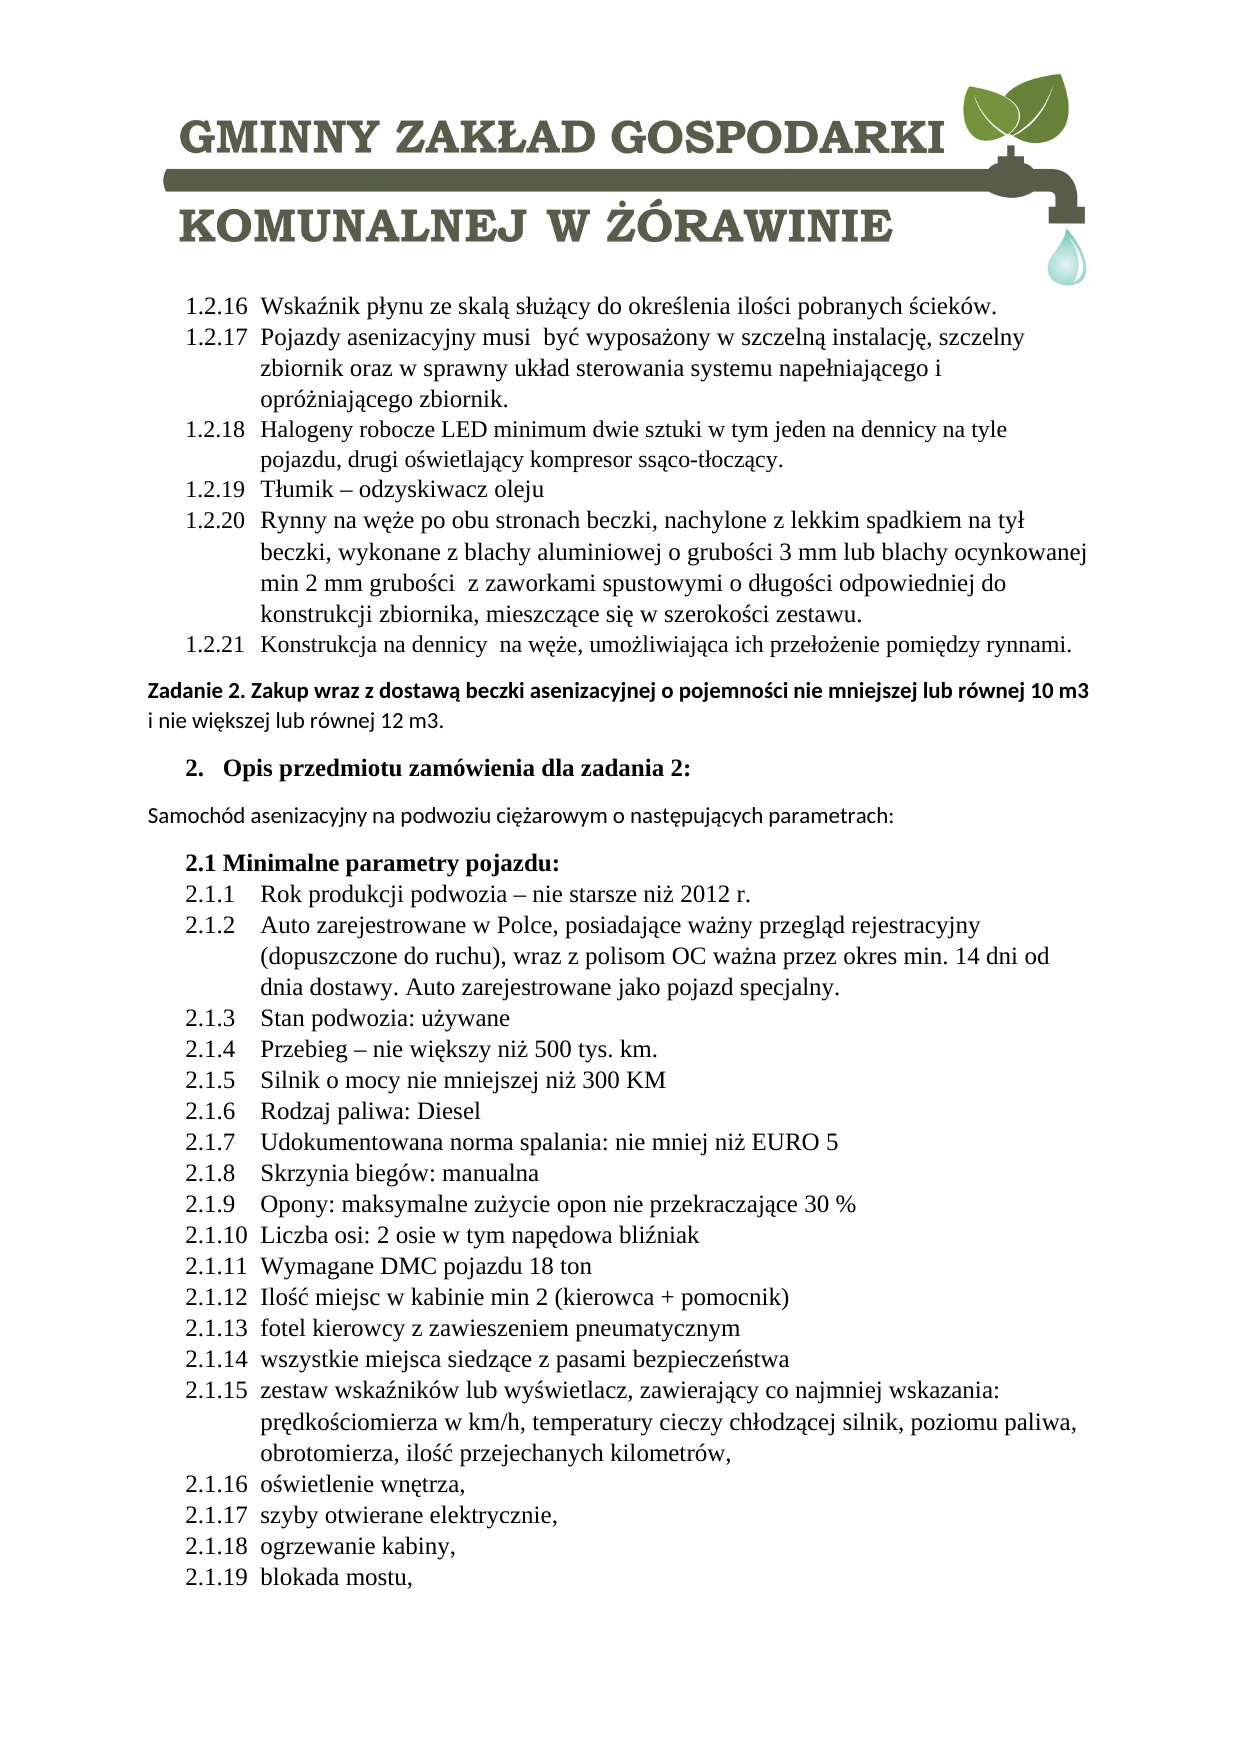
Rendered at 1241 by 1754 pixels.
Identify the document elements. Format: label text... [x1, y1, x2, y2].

list Tłumik – odzyskiwacz oleju [185, 474, 1093, 503]
list Przebieg – nie większy niż 500 tys. km. [185, 1034, 1093, 1063]
text Samochód asenizacyjny na podwoziu ciężarowym o następujących parametrach: [148, 801, 1093, 829]
list oświetlenie wnętrza, [185, 1469, 1093, 1497]
list Wskaźnik płynu ze skalą służący do określenia ilości pobranych ścieków. [185, 291, 1093, 319]
list zestaw wskaźników lub wyświetlacz, zawierający co najmniej wskazania: prędkościomierza w km/h, temperatury cieczy chłodzącej silnik, poziomu paliwa, obrotomierza, ilość przejechanych kilometrów, [185, 1376, 1093, 1466]
list Opony: maksymalne zużycie opon nie przekraczające 30 % [185, 1189, 1093, 1218]
list Wymagane DMC pojazdu 18 ton [185, 1251, 1093, 1280]
text Zadanie 2. Zakup wraz z dostawą beczki asenizacyjnej o pojemności nie mniejszej lub równej 10 m3 i nie większej lub równej 12 m3. [148, 676, 1093, 734]
list szyby otwierane elektrycznie, [185, 1500, 1093, 1528]
list Rodzaj paliwa: Diesel [185, 1096, 1093, 1125]
list Stan podwozia: używane [185, 1003, 1093, 1032]
list Auto zarejestrowane w Polce, posiadające ważny przegląd rejestracyjny (dopuszczone do ruchu), wraz z polisom OC ważna przez okres min. 14 dni od dnia dostawy. Auto zarejestrowane jako pojazd specjalny. [185, 910, 1093, 1001]
list Pojazdy asenizacyjny musi być wyposażony w szczelną instalację, szczelny zbiornik oraz w sprawny układ sterowania systemu napełniającego i opróżniającego zbiornik. [185, 322, 1093, 413]
list Rynny na węże po obu stronach beczki, nachylone z lekkim spadkiem na tył beczki, wykonane z blachy aluminiowej o grubości 3 mm lub blachy ocynkowanej min 2 mm grubości z zaworkami spustowymi o długości odpowiedniej do konstrukcji zbiornika, mieszczące się w szerokości zestawu. [185, 506, 1093, 627]
list Opis przedmiotu zamówienia dla zadania 2: [185, 753, 1093, 782]
list Udokumentowana norma spalania: nie mniej niż EURO 5 [185, 1127, 1093, 1156]
list Minimalne parametry pojazdu: [185, 848, 1093, 877]
list fotel kierowcy z zawieszeniem pneumatycznym [185, 1313, 1093, 1342]
list wszystkie miejsca siedzące z pasami bezpieczeństwa [185, 1344, 1093, 1373]
list Silnik o mocy nie mniejszej niż 300 KM [185, 1065, 1093, 1094]
picture [147, 73, 1093, 291]
list ogrzewanie kabiny, [185, 1531, 1093, 1559]
list Liczba osi: 2 osie w tym napędowa bliźniak [185, 1220, 1093, 1249]
list Rok produkcji podwozia – nie starsze niż 2012 r. [185, 879, 1093, 908]
list Halogeny robocze LED minimum dwie sztuki w tym jeden na dennicy na tyle pojazdu, drugi oświetlający kompresor ssąco-tłoczący. [185, 415, 1093, 472]
list Skrzynia biegów: manualna [185, 1158, 1093, 1187]
list Konstrukcja na dennicy na węże, umożliwiająca ich przełożenie pomiędzy rynnami. [185, 630, 1093, 657]
list blokada mostu, [185, 1562, 1093, 1591]
list Ilość miejsc w kabinie min 2 (kierowca + pomocnik) [185, 1282, 1093, 1311]
